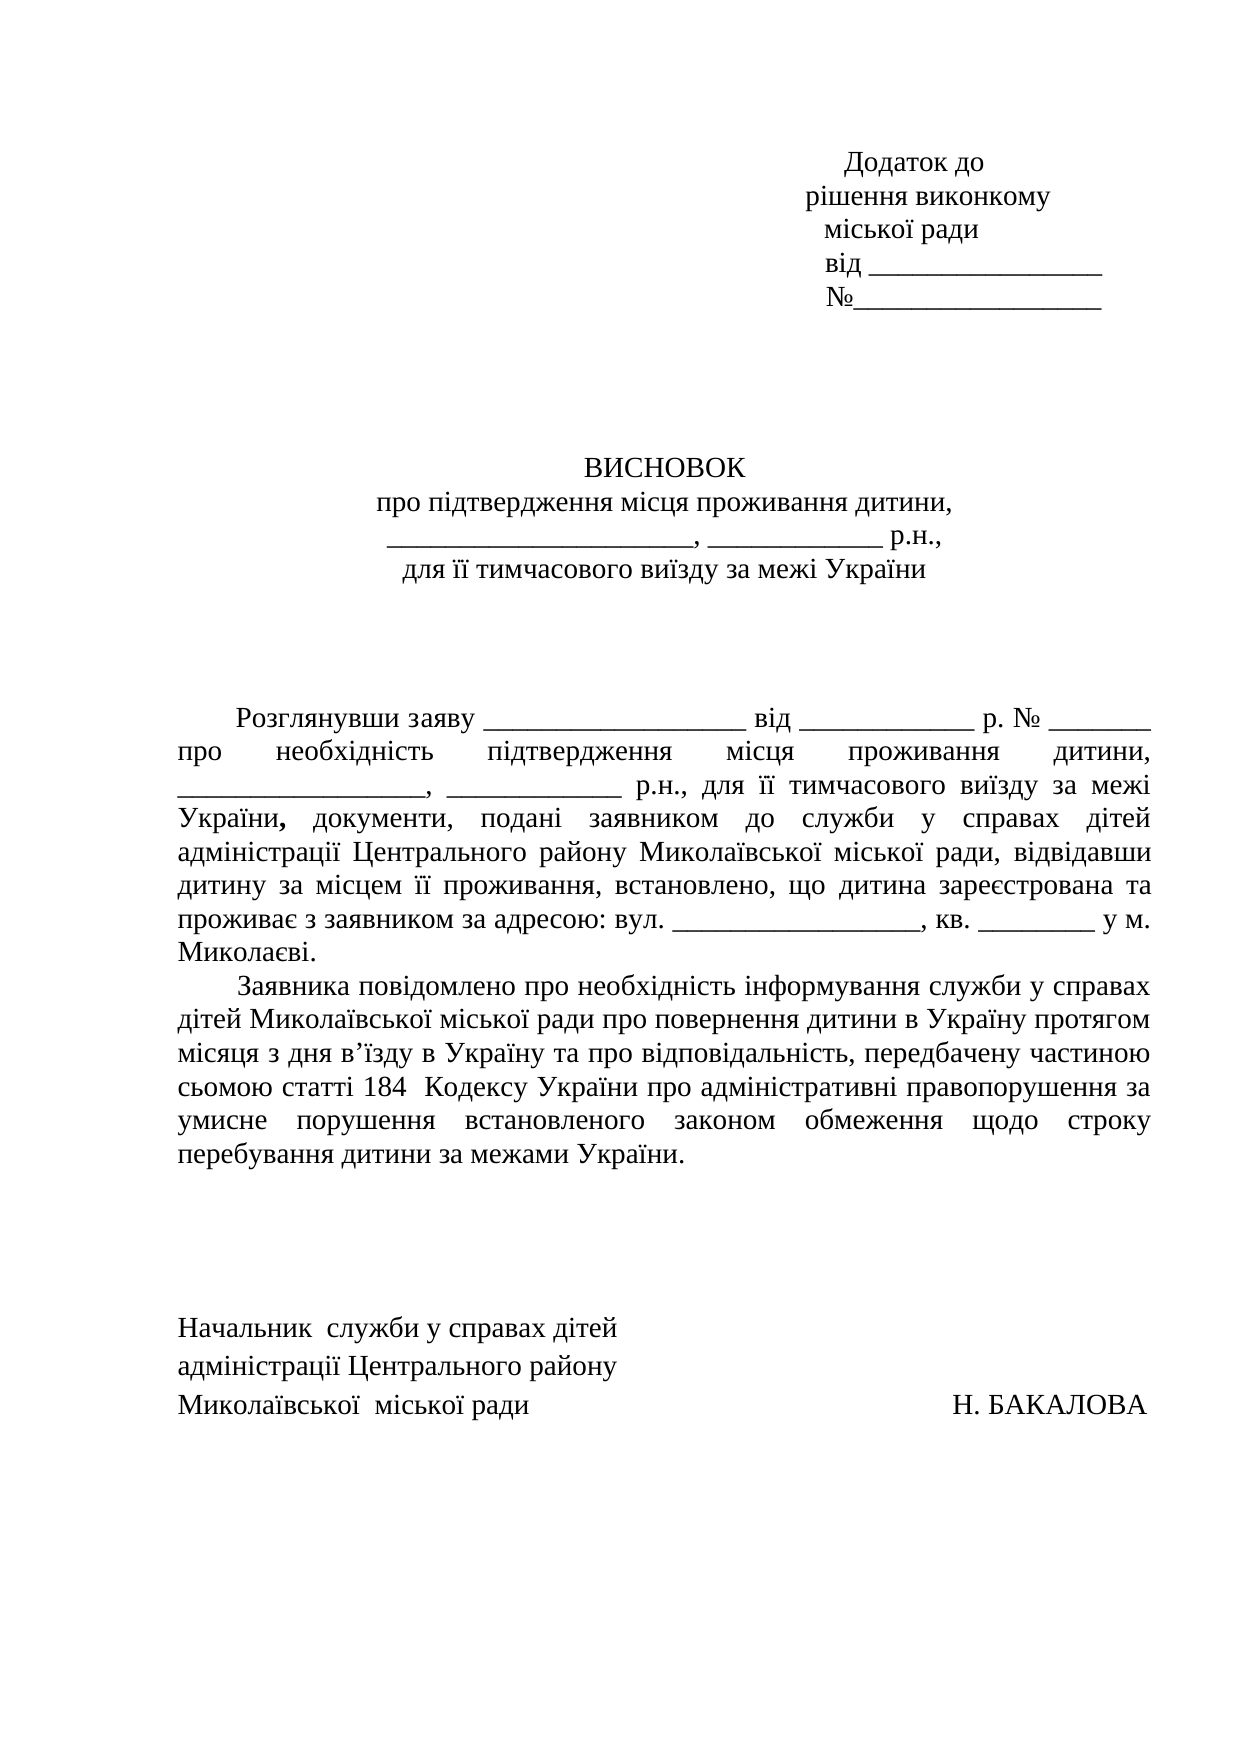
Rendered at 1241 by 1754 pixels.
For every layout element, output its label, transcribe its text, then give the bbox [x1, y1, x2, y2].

text рішення виконкому [177, 178, 1152, 212]
text від ________________ [177, 245, 1152, 279]
text Додаток до [177, 144, 1152, 178]
text Заявника повідомлено про необхідність інформування служби у справах дітей Миколаївської міської ради про повернення дитини в Україну протягом місяця з дня в’їзду в Україну та про відповідальність, передбачену частиною сьомою статті 184 Кодексу України про адміністративні правопорушення за умисне порушення встановленого законом обмеження щодо строку перебування дитини за межами України. [177, 968, 1152, 1169]
text Миколаївської міської ради Н. БАКАЛОВА [177, 1387, 1152, 1420]
text міської ради [177, 212, 1152, 245]
text адміністрації Центрального району [177, 1348, 1152, 1382]
text ВИСНОВОК про підтвердження місця проживання дитини, [177, 450, 1152, 517]
text для її тимчасового виїзду за межі України [177, 551, 1152, 584]
text №_________________ [177, 279, 1152, 312]
text _____________________, ____________ р.н., [177, 517, 1152, 551]
text Розглянувши заяву __________________ від ____________ р. № _______ про необхідність підтвердження місця проживання дитини, _________________, ____________ р.н., для її тимчасового виїзду за межі України, документи, подані заявником до служби у справах дітей адміністрації Центрального району Миколаївської міської ради, відвідавши дитину за місцем її проживання, встановлено, що дитина зареєстрована та проживає з заявником за адресою: вул. _________________, кв. ________ у м. Миколаєві. [177, 700, 1152, 968]
text Начальник служби у справах дітей [177, 1310, 1152, 1343]
